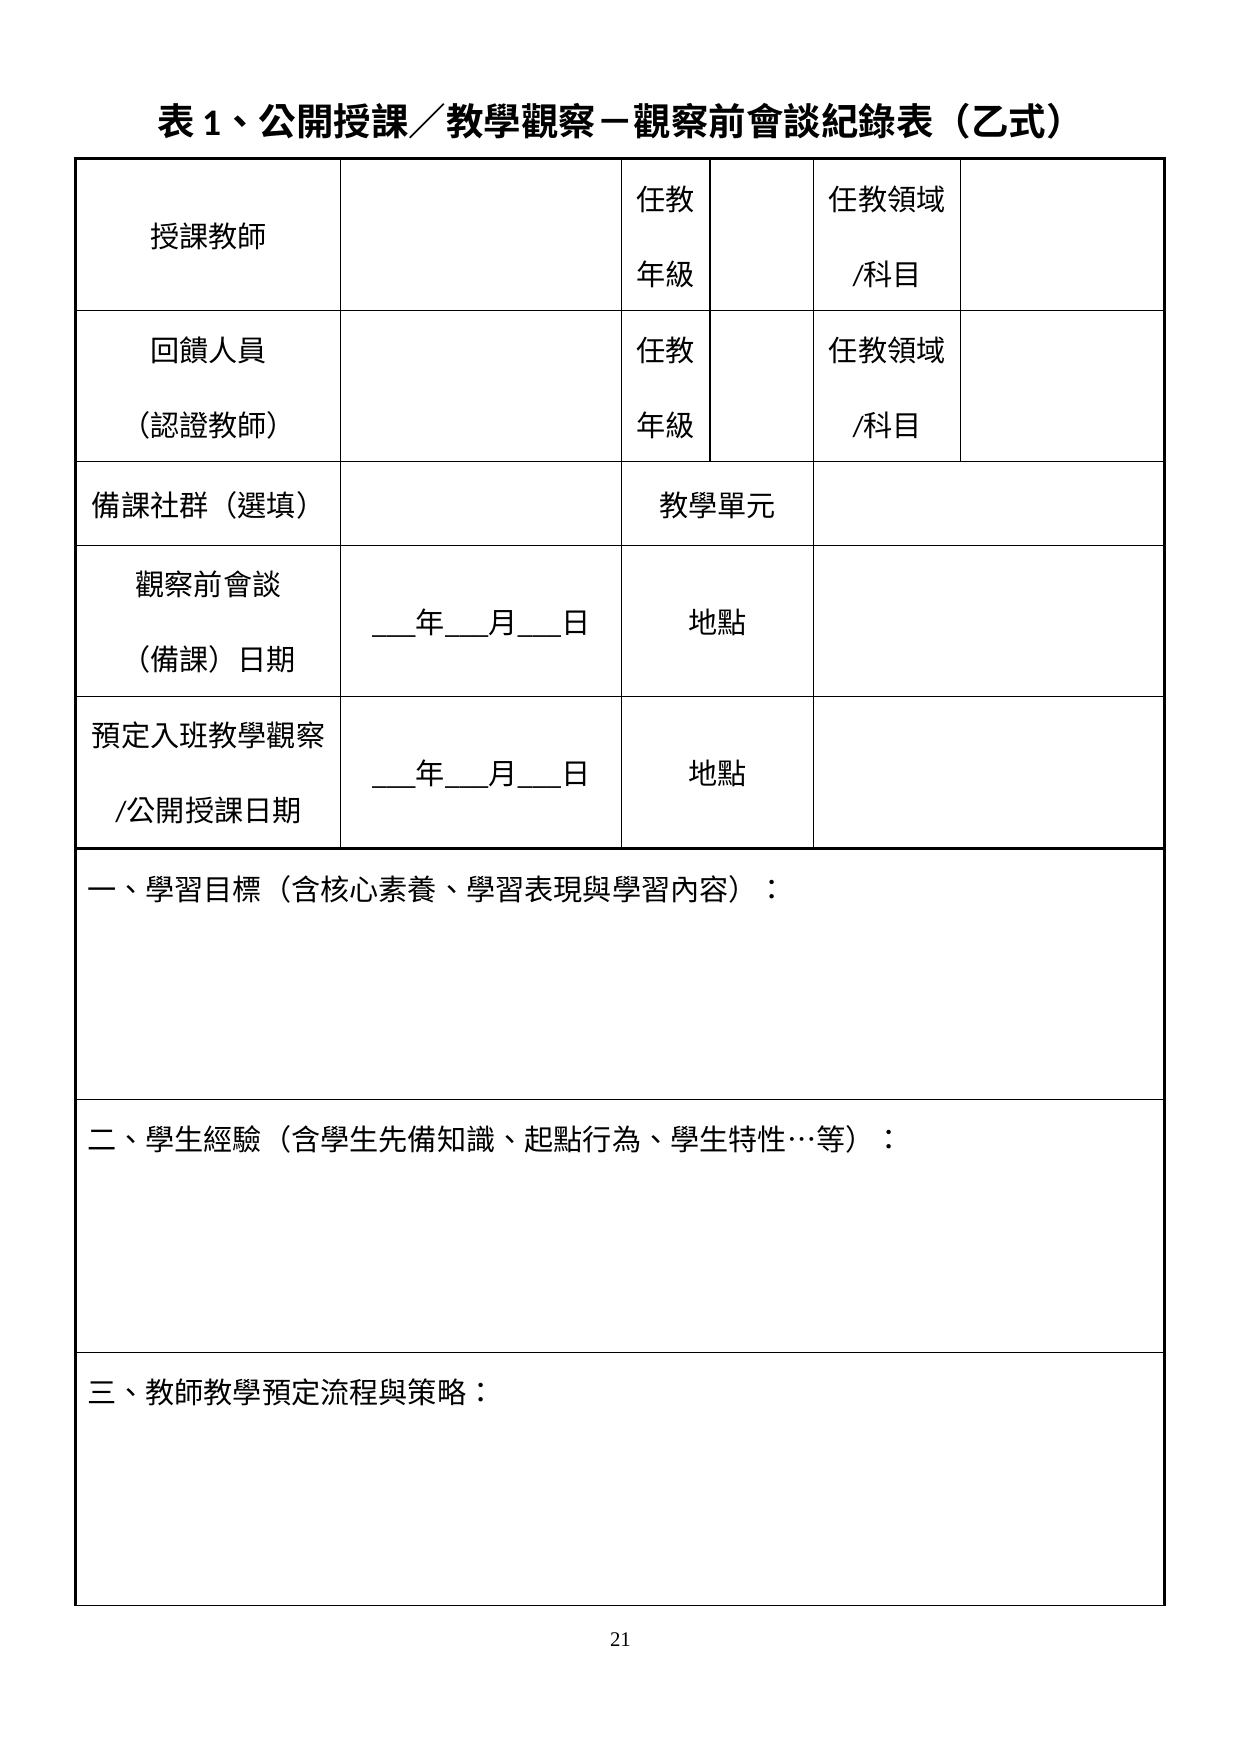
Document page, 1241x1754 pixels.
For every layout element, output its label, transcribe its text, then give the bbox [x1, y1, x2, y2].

table_cell 任教年級 [622, 311, 709, 461]
table_header 任教領域/科目 [814, 160, 960, 310]
table_header 任教年級 [622, 160, 709, 310]
table_cell 任教領域/科目 [814, 311, 960, 461]
table_cell ___年___月___日 [341, 546, 621, 696]
table_cell 三、教師教學預定流程與策略： [77, 1353, 1163, 1605]
table_cell 一、學習目標（含核心素養、學習表現與學習內容）： [77, 850, 1163, 1099]
table_cell [814, 462, 1163, 544]
table_cell [341, 462, 621, 544]
table_cell 地點 [622, 546, 813, 696]
table_header [341, 160, 621, 310]
table_cell 回饋人員 （認證教師） [77, 311, 340, 461]
table_cell 備課社群（選填） [77, 462, 340, 544]
table_cell [711, 311, 813, 461]
table_cell [814, 697, 1163, 847]
table_cell [341, 311, 621, 461]
table_cell 預定入班教學觀察/公開授課日期 [77, 697, 340, 847]
table_cell [814, 546, 1163, 696]
table_cell 觀察前會談 （備課）日期 [77, 546, 340, 696]
table_cell 地點 [622, 697, 813, 847]
table_header [961, 160, 1163, 310]
table_cell 教學單元 [622, 462, 813, 544]
text 表1、公開授課∕教學觀察－觀察前會談紀錄表（乙式） [75, 82, 1165, 157]
table_cell 二、學生經驗（含學生先備知識、起點行為、學生特性…等）： [77, 1100, 1163, 1352]
table_cell ___年___月___日 [341, 697, 621, 847]
table_header 授課教師 [77, 160, 340, 310]
table_cell [961, 311, 1163, 461]
table_header [711, 160, 813, 310]
